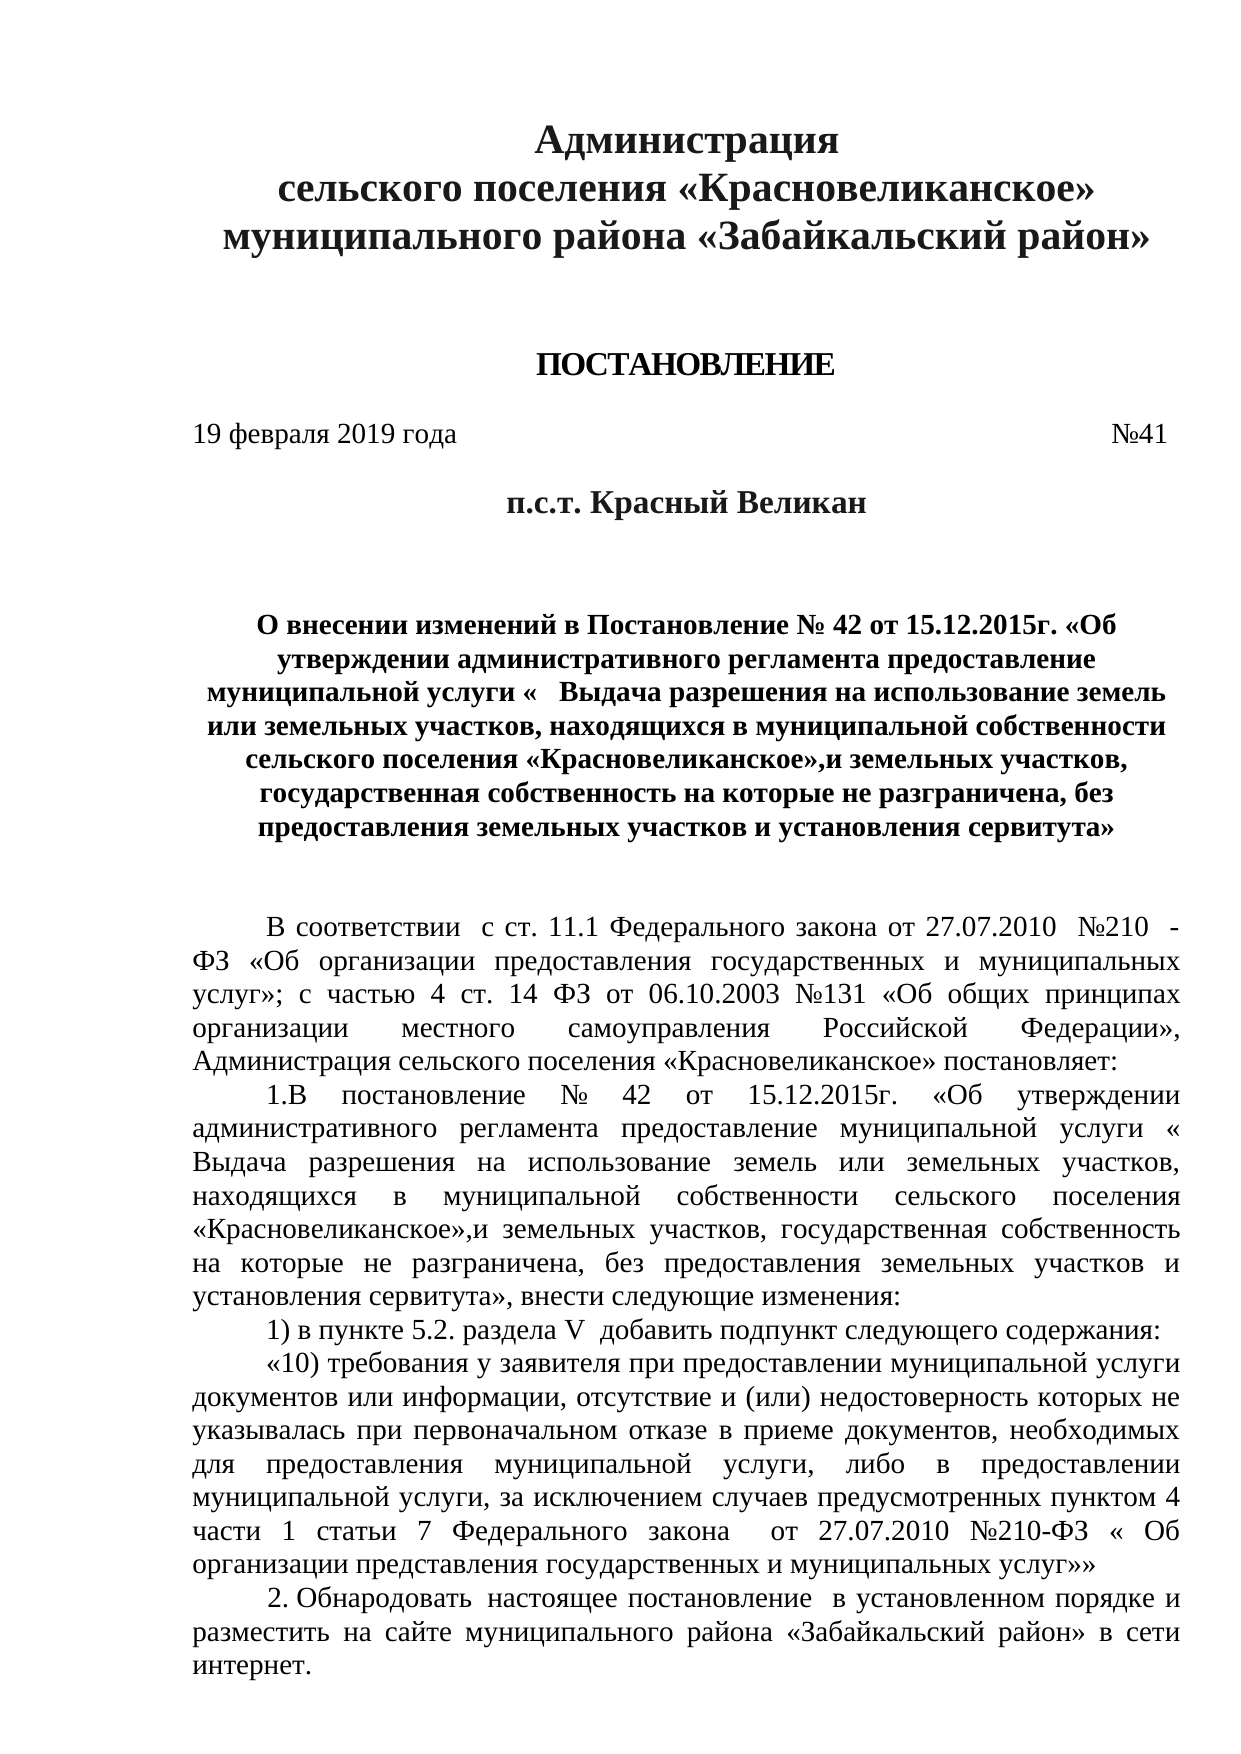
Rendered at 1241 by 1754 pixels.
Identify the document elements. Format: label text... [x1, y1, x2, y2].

text 2. Обнародовать настоящее постановление в установленном порядке и разместить на сайте муниципального района «Забайкальский район» в сети интернет. [192, 1580, 1181, 1681]
title Администрация [192, 115, 1181, 163]
text «10) требования у заявителя при предоставлении муниципальной услуги документов или информации, отсутствие и (или) недостоверность которых не указывалась при первоначальном отказе в приеме документов, необходимых для предоставления муниципальной услуги, либо в предоставлении муниципальной услуги, за исключением случаев предусмотренных пунктом 4 части 1 статьи 7 Федерального закона от 27.07.2010 №210-ФЗ « Об организации представления государственных и муниципальных услуг»» [192, 1345, 1181, 1580]
text ПОСТАНОВЛЕНИЕ [192, 344, 1181, 382]
text п.с.т. Красный Великан [192, 483, 1181, 521]
text 1.В постановление № 42 от 15.12.2015г. «Об утверждении административного регламента предоставление муниципальной услуги « Выдача разрешения на использование земель или земельных участков, находящихся в муниципальной собственности сельского поселения «Красновеликанское»,и земельных участков, государственная собственность на которые не разграничена, без предоставления земельных участков и установления сервитута», внести следующие изменения: [192, 1077, 1181, 1312]
text О внесении изменений в Постановление № 42 от 15.12.2015г. «Об утверждении административного регламента предоставление муниципальной услуги « Выдача разрешения на использование земель или земельных участков, находящихся в муниципальной собственности сельского поселения «Красновеликанское»,и земельных участков, государственная собственность на которые не разграничена, без предоставления земельных участков и установления сервитута» [192, 607, 1181, 842]
title сельского поселения «Красновеликанское» [192, 163, 1181, 211]
text 1) в пункте 5.2. раздела V добавить подпункт следующего содержания: [192, 1312, 1181, 1345]
text 19 февраля 2019 года №41 [192, 416, 1181, 449]
title муниципального района «Забайкальский район» [192, 211, 1181, 259]
text В соответствии с ст. 11.1 Федерального закона от 27.07.2010 №210 - ФЗ «Об организации предоставления государственных и муниципальных услуг»; с частью 4 ст. 14 ФЗ от 06.10.2003 №131 «Об общих принципах организации местного самоуправления Российской Федерации», Администрация сельского поселения «Красновеликанское» постановляет: [192, 909, 1181, 1077]
